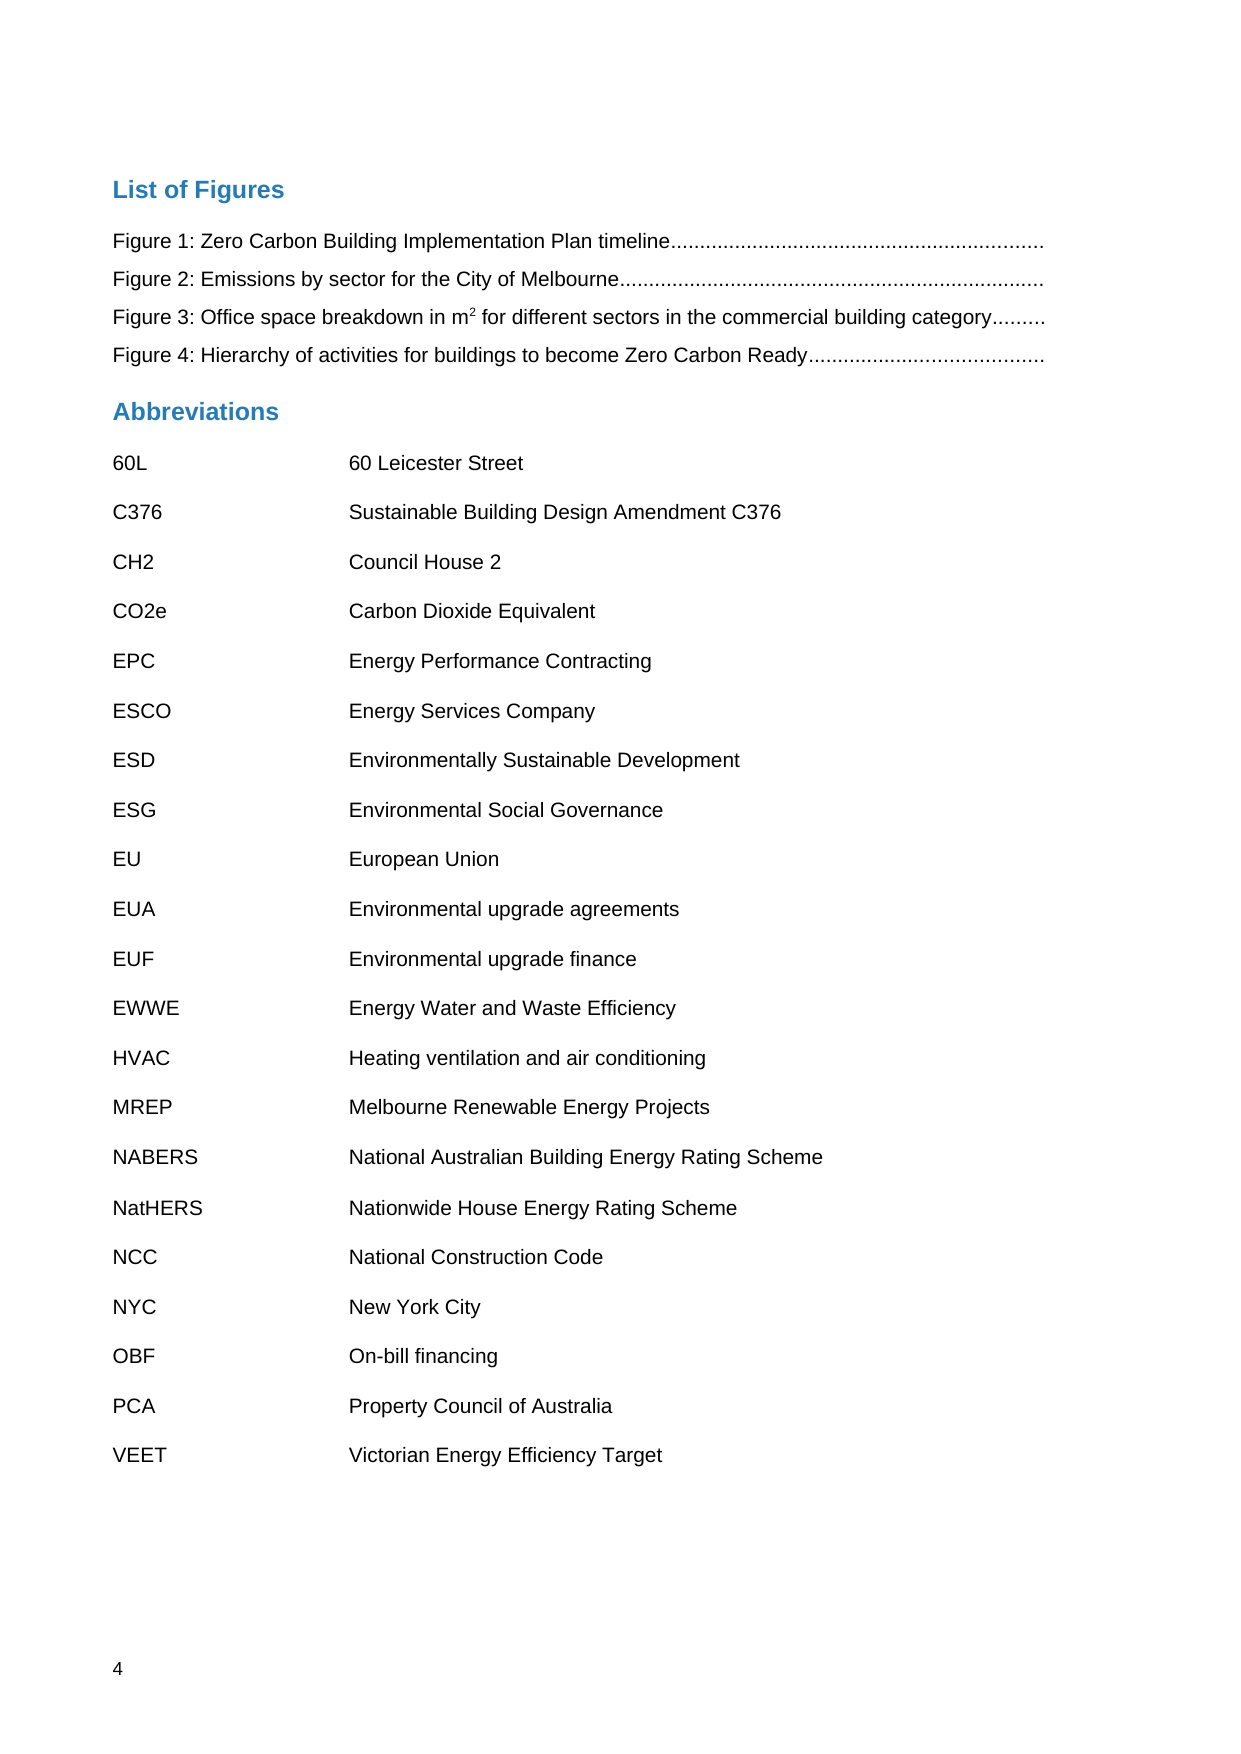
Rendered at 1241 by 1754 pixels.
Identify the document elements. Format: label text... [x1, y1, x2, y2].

text NYC New York City [112, 1294, 1128, 1318]
text CO2e Carbon Dioxide Equivalent [112, 599, 1128, 623]
text PCA Property Council of Australia [112, 1394, 1128, 1418]
text NCC National Construction Code [112, 1245, 1128, 1269]
text EPC Energy Performance Contracting [112, 649, 1128, 673]
text OBF On-bill financing [112, 1344, 1128, 1368]
text CH2 Council House 2 [112, 550, 1128, 574]
subtitle Abbreviations [112, 397, 1128, 426]
text EUF Environmental upgrade finance [112, 946, 1128, 970]
text Figure 4: Hierarchy of activities for buildings to become Zero Carbon Ready 5 [112, 343, 1039, 367]
text ESCO Energy Services Company [112, 698, 1128, 722]
text HVAC Heating ventilation and air conditioning [112, 1046, 1128, 1069]
text Figure 1: Zero Carbon Building Implementation Plan timeline 2 [112, 229, 1039, 253]
text 60L 60 Leicester Street [112, 451, 1128, 474]
text ESD Environmentally Sustainable Development [112, 748, 1128, 772]
text VEET Victorian Energy Efficiency Target [112, 1443, 1128, 1467]
text C376 Sustainable Building Design Amendment C376 [112, 500, 1128, 524]
text EU European Union [112, 847, 1128, 871]
subtitle List of Figures [112, 175, 1128, 204]
text NatHERS Nationwide House Energy Rating Scheme [112, 1195, 1128, 1219]
text Figure 2: Emissions by sector for the City of Melbourne 3 [112, 267, 1039, 291]
text ESG Environmental Social Governance [112, 798, 1128, 822]
text Figure 3: Office space breakdown in m2 for different sectors in the commercial building category 4 [112, 305, 1039, 329]
text EUA Environmental upgrade agreements [112, 897, 1128, 921]
text EWWE Energy Water and Waste Efficiency [112, 996, 1128, 1020]
text NABERS National Australian Building Energy Rating Scheme [112, 1145, 1128, 1169]
text MREP Melbourne Renewable Energy Projects [112, 1095, 1128, 1119]
